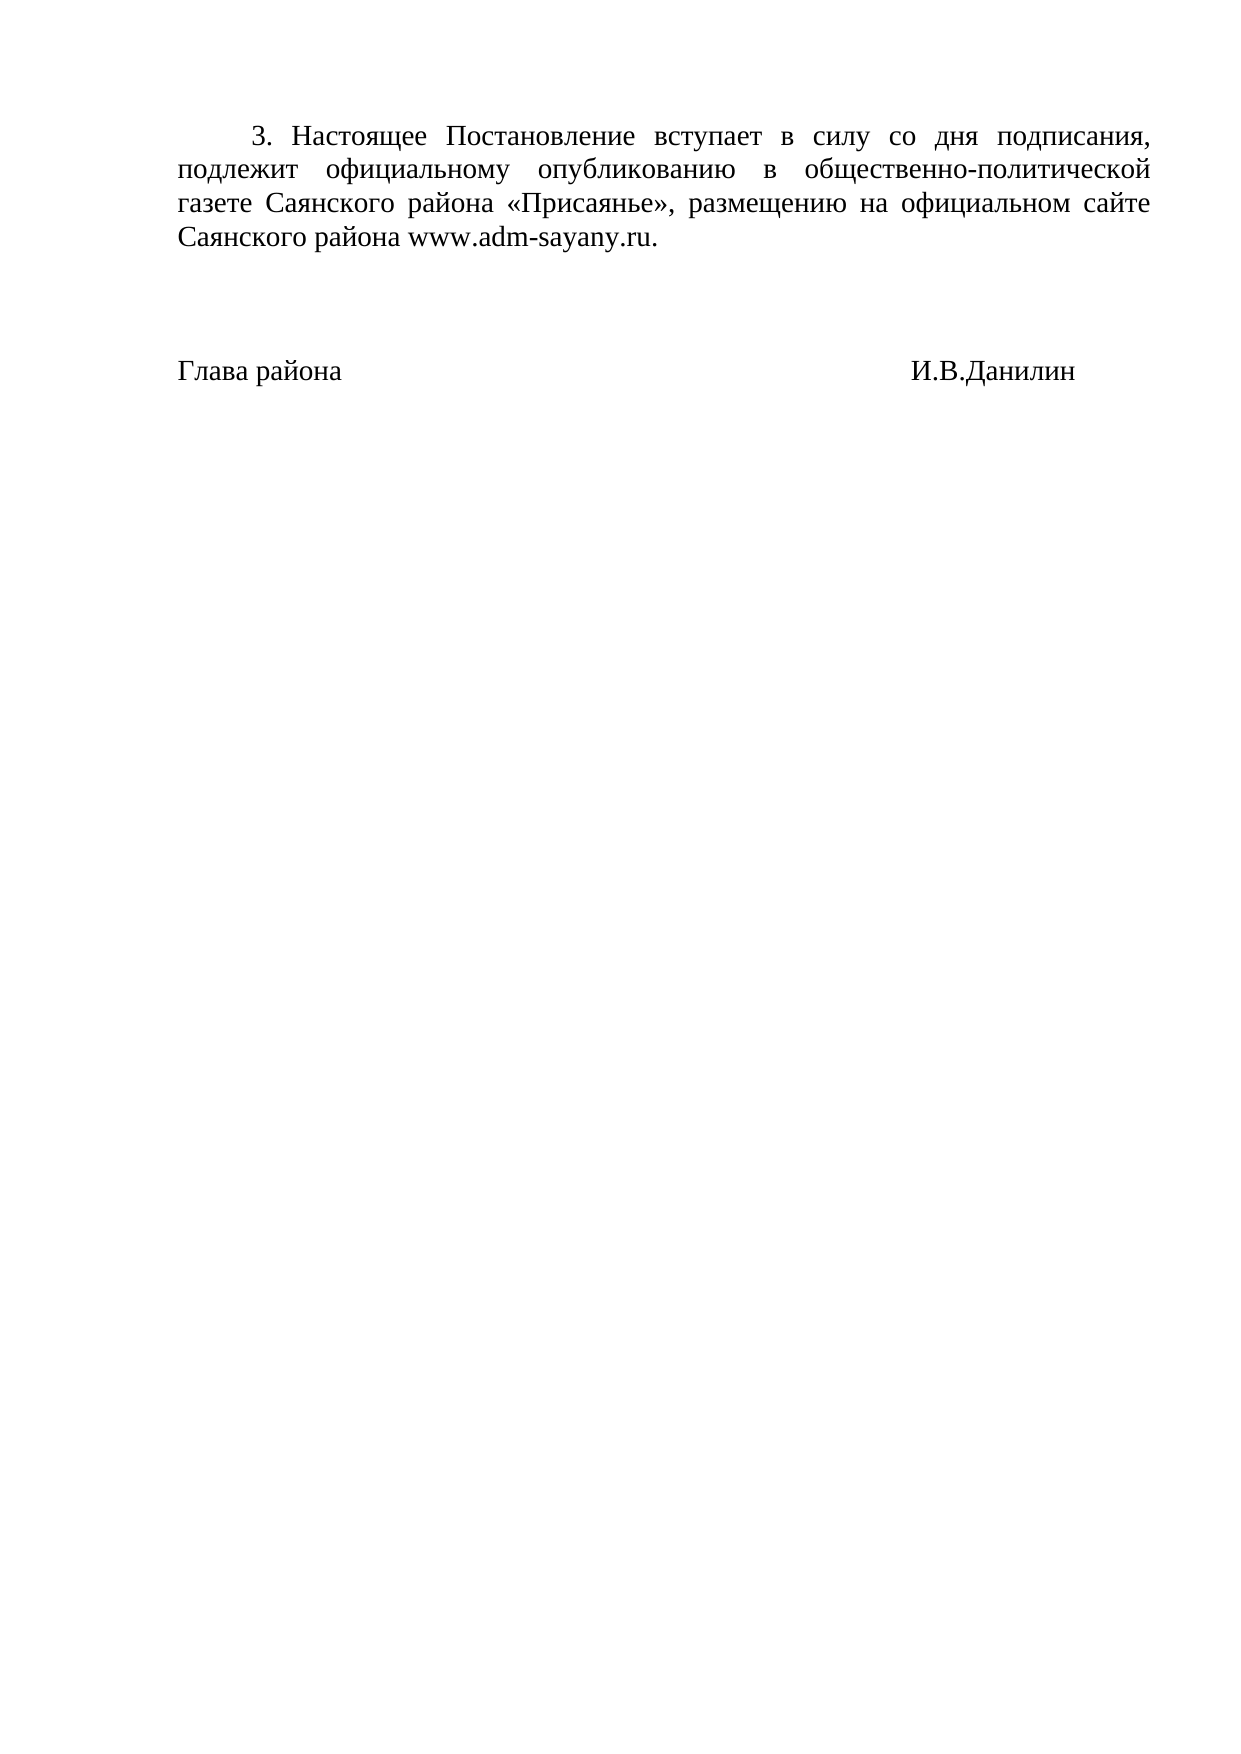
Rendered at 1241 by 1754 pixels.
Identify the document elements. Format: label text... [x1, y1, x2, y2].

text 3. Настоящее Постановление вступает в силу со дня подписания, подлежит официальному опубликованию в общественно-политической газете Саянского района «Присаянье», размещению на официальном сайте Саянского района www.adm-sayany.ru. [177, 118, 1152, 252]
text Глава района И.В.Данилин [177, 353, 1152, 386]
